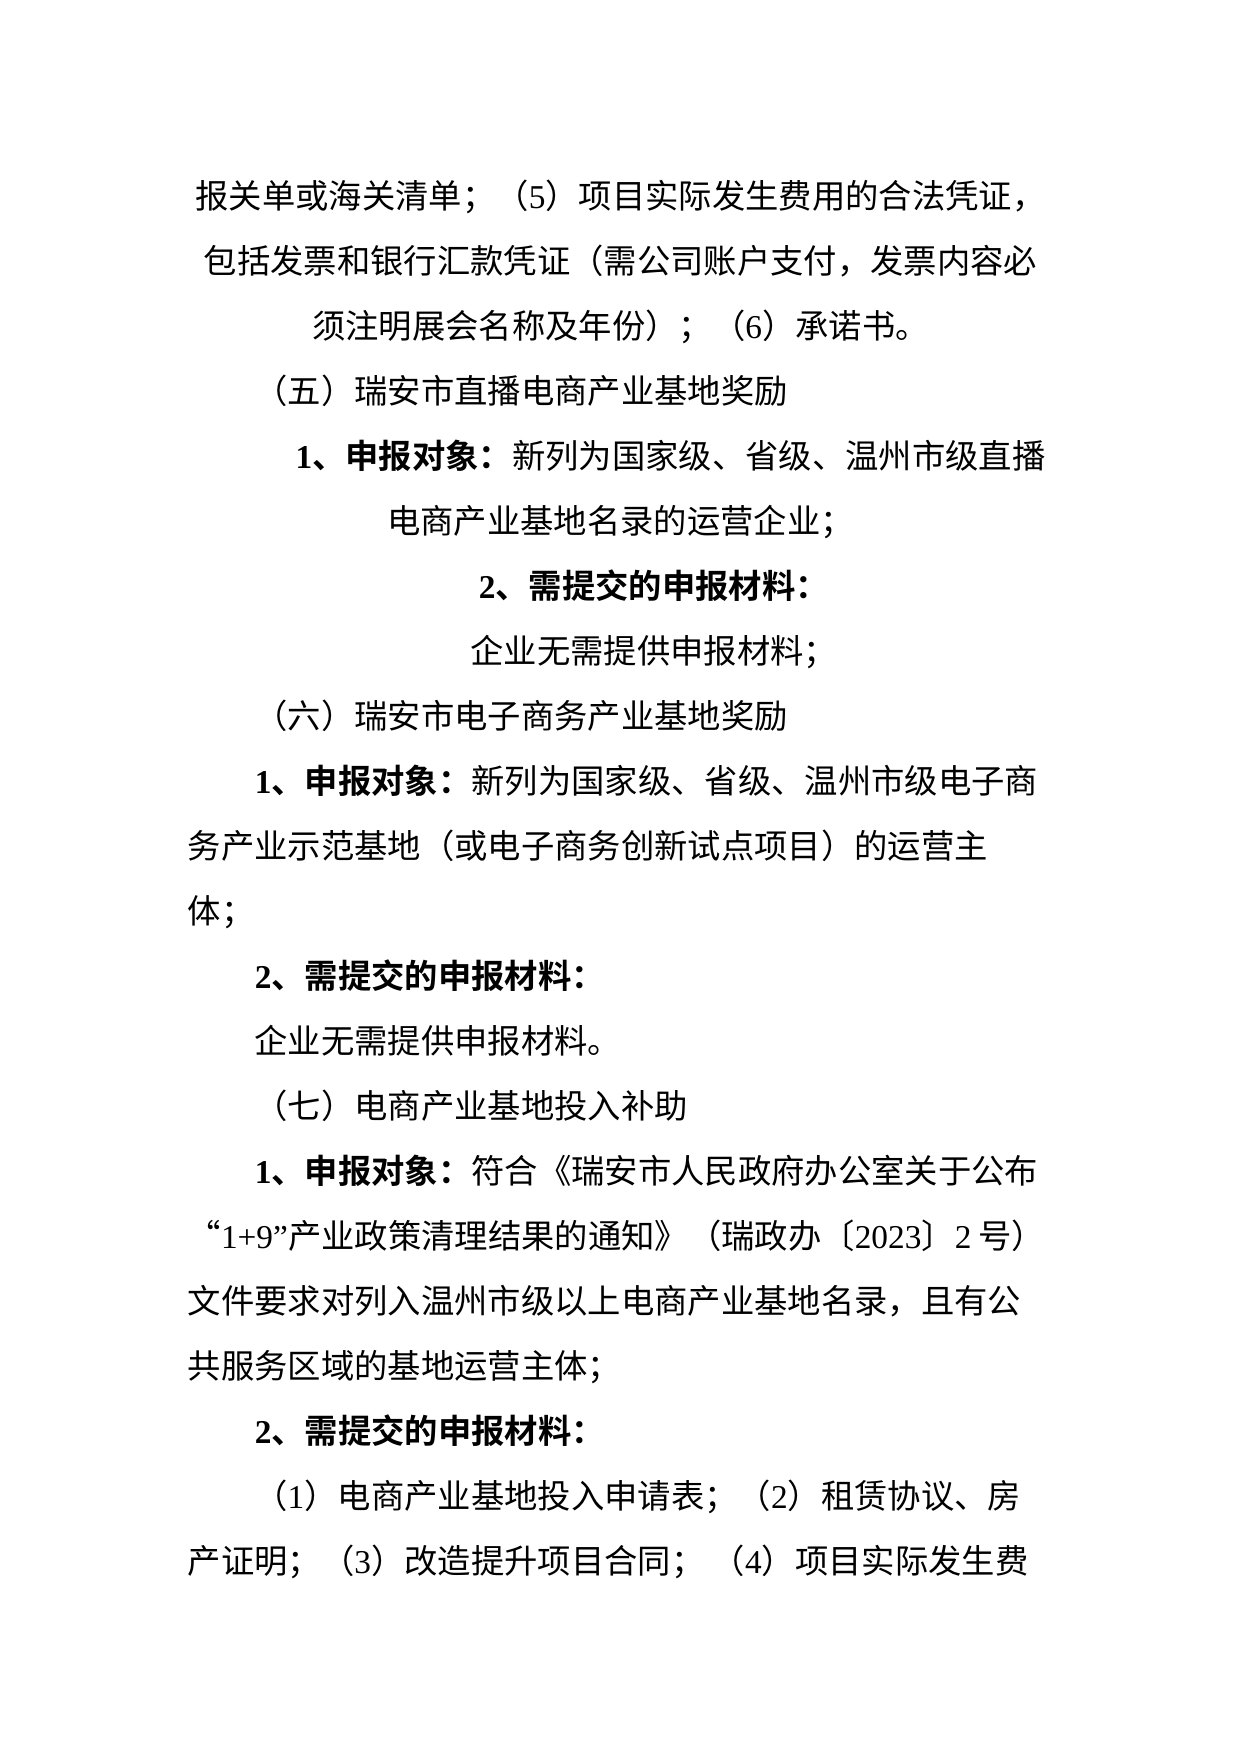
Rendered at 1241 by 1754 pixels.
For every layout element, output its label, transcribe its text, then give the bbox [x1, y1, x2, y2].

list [187, 1462, 1053, 1592]
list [187, 162, 1053, 357]
list 1、申报对象：符合《瑞安市人民政府办公室关于公布“1+9”产业政策清理结果的通知》（瑞政办〔2023〕2号）文件要求对列入温州市级以上电商产业基地名录，且有公共服务区域的基地运营主体； [187, 1137, 1053, 1397]
list 企业无需提供申报材料。 [187, 1007, 1053, 1072]
list 瑞安市电子商务产业基地奖励 [187, 682, 1053, 747]
list 1、申报对象：新列为国家级、省级、温州市级直播电商产业基地名录的运营企业； [187, 422, 1053, 552]
list 瑞安市直播电商产业基地奖励 [187, 357, 1053, 422]
list （七）电商产业基地投入补助 [187, 1072, 1053, 1137]
text 2、需提交的申报材料： [187, 552, 1053, 617]
list 2、需提交的申报材料： [187, 942, 1053, 1007]
list 2、需提交的申报材料： [187, 1397, 1053, 1462]
list 企业无需提供申报材料； [187, 617, 1053, 682]
list 1、申报对象：新列为国家级、省级、温州市级电子商务产业示范基地（或电子商务创新试点项目）的运营主体； [187, 747, 1053, 942]
